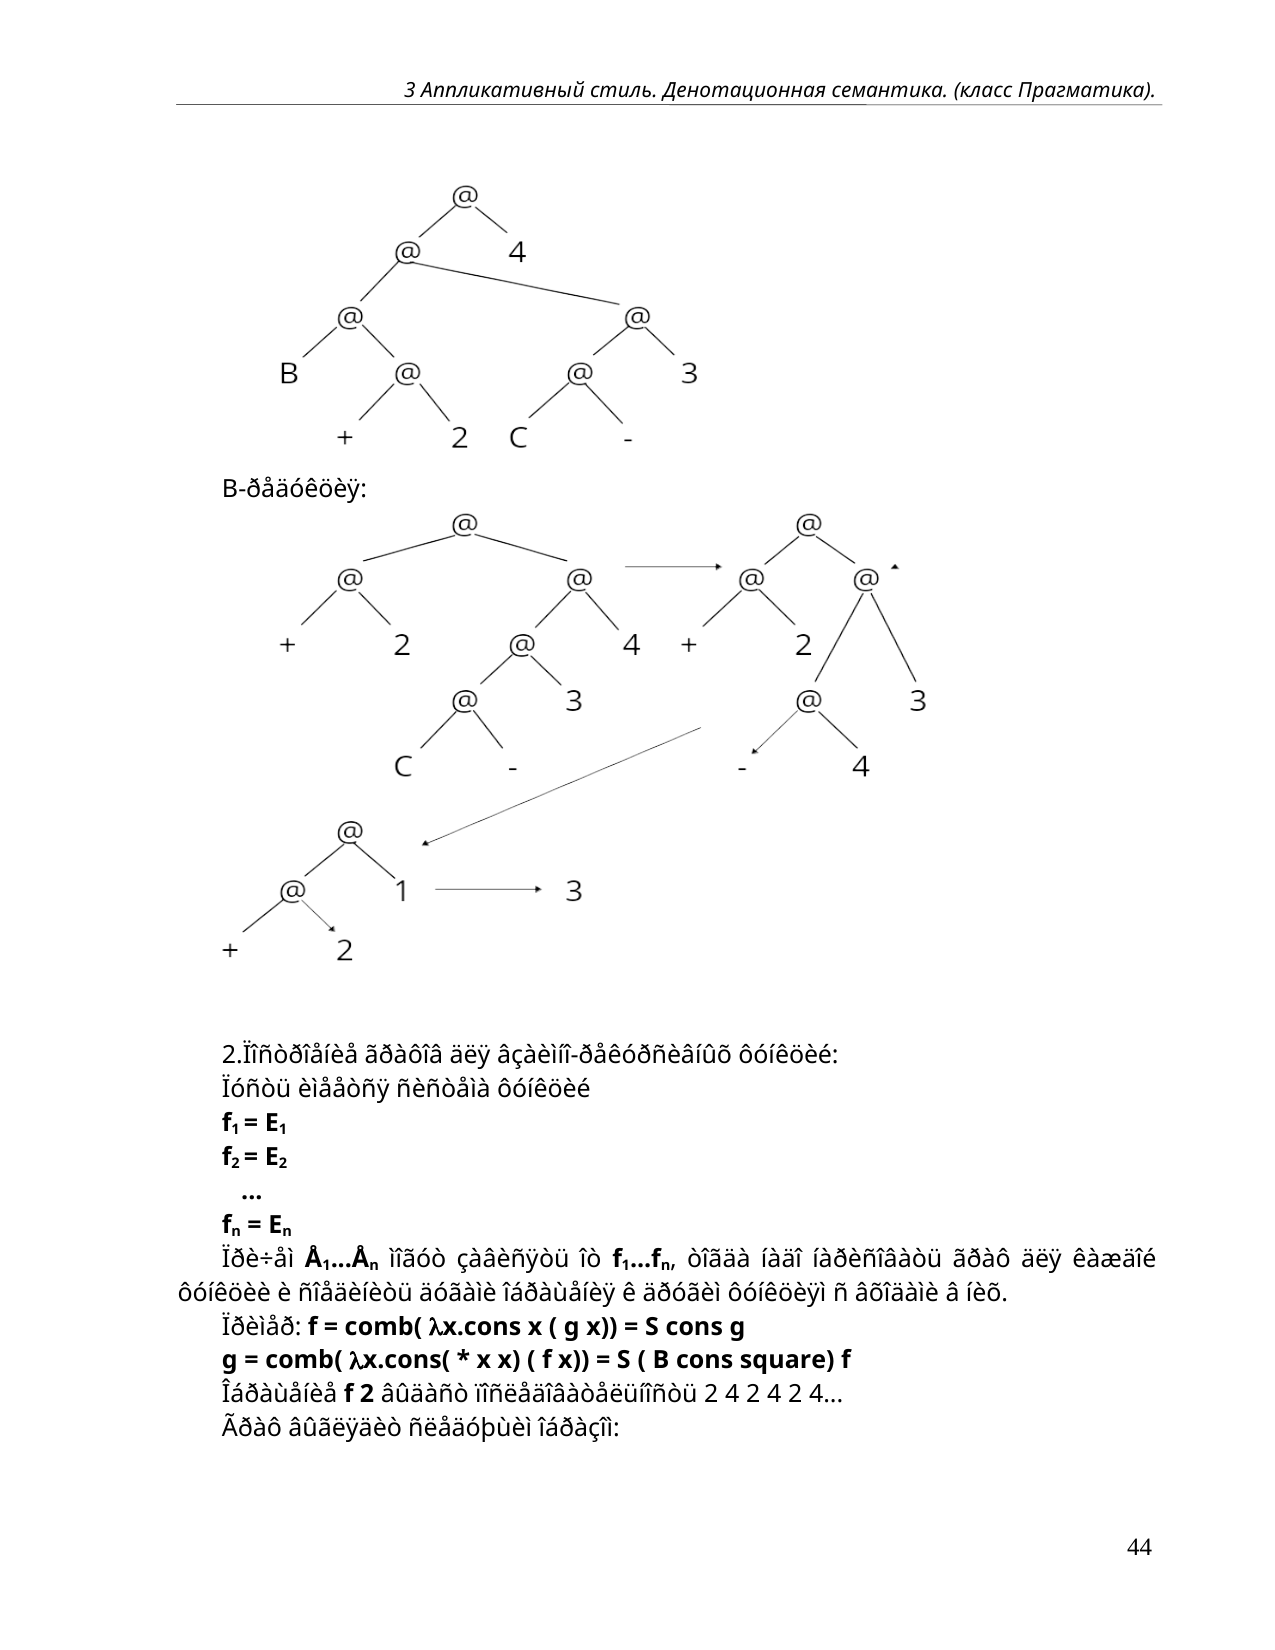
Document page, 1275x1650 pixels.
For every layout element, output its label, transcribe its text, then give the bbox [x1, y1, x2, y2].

text f2 = E2 [177, 1139, 1157, 1173]
text 2.Ïîñòðîåíèå ãðàôîâ äëÿ âçàèìíî-ðåêóðñèâíûõ ôóíêöèé: [177, 1037, 1157, 1071]
text Ïðè÷åì Å1...Ån ìîãóò çàâèñÿòü îò f1...fn, òîãäà íàäî íàðèñîâàòü ãðàô äëÿ êàæäîé ôóíêöèè è ñîåäèíèòü äóãàìè îáðàùåíèÿ ê äðóãèì ôóíêöèÿì ñ âõîäàìè â íèõ. [177, 1241, 1157, 1308]
text Ãðàô âûãëÿäèò ñëåäóþùèì îáðàçîì: [177, 1410, 1157, 1444]
text Îáðàùåíèå f 2 âûäàñò ïîñëåäîâàòåëüíîñòü 2 4 2 4 2 4... [177, 1376, 1157, 1410]
text fn = En [177, 1207, 1157, 1241]
text Ïðèìåð: f = comb( x.cons x ( g x)) = S cons g [177, 1308, 1157, 1342]
text ... [177, 1173, 1157, 1207]
text B-ðåäóêöèÿ: [177, 471, 1157, 505]
text g = comb( x.cons( * x x) ( f x)) = S ( B cons square) f [177, 1342, 1157, 1376]
text f1 = E1 [177, 1105, 1157, 1139]
text Ïóñòü èìååòñÿ ñèñòåìà ôóíêöèé [177, 1071, 1157, 1105]
